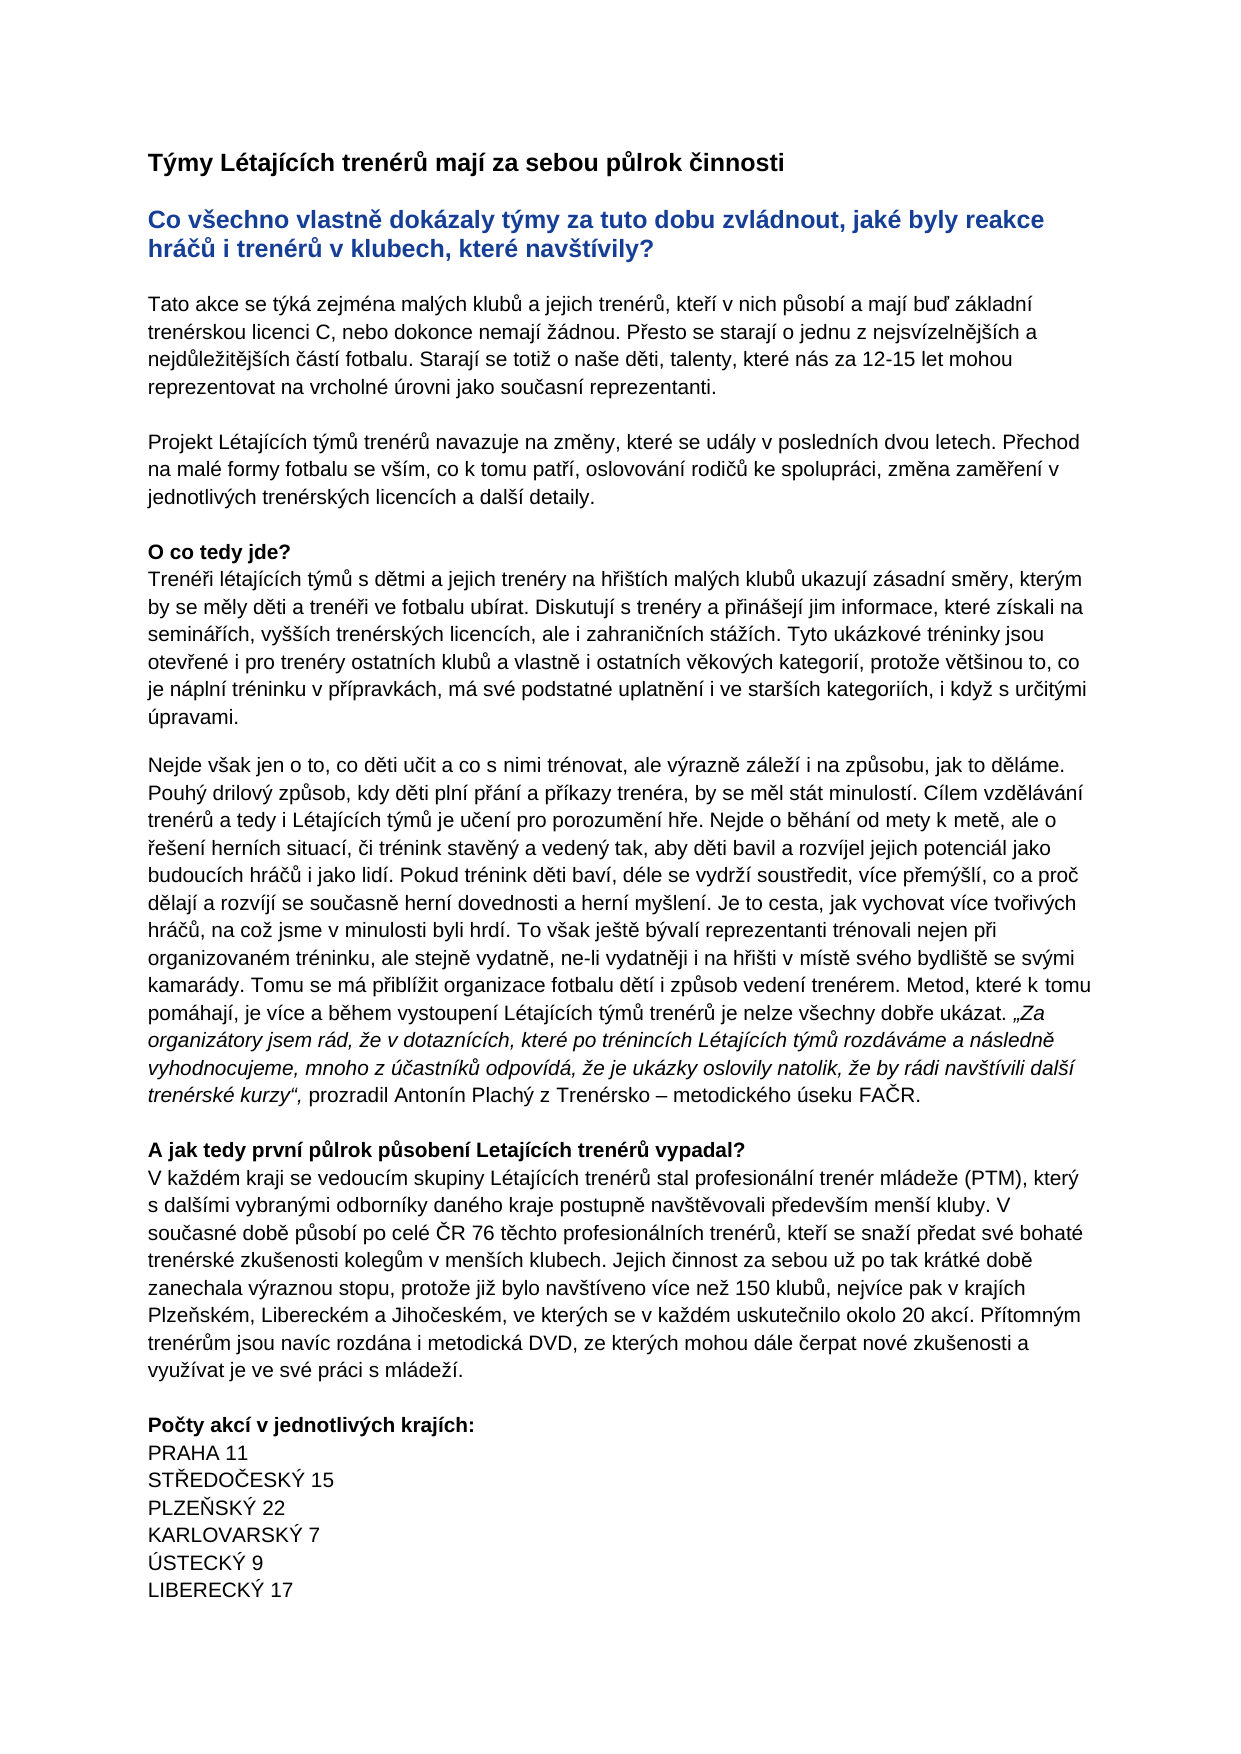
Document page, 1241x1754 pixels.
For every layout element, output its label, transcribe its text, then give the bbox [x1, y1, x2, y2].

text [148, 753, 1093, 1602]
text Tato akce se týká zejména malých klubů a jejich trenérů, kteří v nich působí a mají buď základní trenérskou licenci C, nebo dokonce nemají žádnou. Přesto se starají o jednu z nejsvízelnějších a nejdůležitějších částí fotbalu. Starají se totiž o naše děti, talenty, které nás za 12-15 let mohou reprezentovat na vrcholné úrovni jako současní reprezentanti. Projekt Létajících týmů trenérů navazuje na změny, které se udály v posledních dvou letech. Přechod na malé formy fotbalu se vším, co k tomu patří, oslovování rodičů ke spolupráci, změna zaměření v jednotlivých trenérských licencích a další detaily. O co tedy jde? Trenéři létajících týmů s dětmi a jejich trenéry na hřištích malých klubů ukazují zásadní směry, kterým by se měly děti a trenéři ve fotbalu ubírat. Diskutují s trenéry a přinášejí jim informace, které získali na seminářích, vyšších trenérských licencích, ale i zahraničních stážích. Tyto ukázkové tréninky jsou otevřené i pro trenéry ostatních klubů a vlastně i ostatních věkových kategorií, protože většinou to, co je náplní tréninku v přípravkách, má své podstatné uplatnění i ve starších kategoriích, i když s určitými úpravami. [148, 292, 1093, 729]
text Týmy Létajících trenérů mají za sebou půlrok činnosti [148, 148, 1093, 176]
text Co všechno vlastně dokázaly týmy za tuto dobu zvládnout, jaké byly reakce hráčů i trenérů v klubech, které navštívily? [148, 206, 1093, 263]
